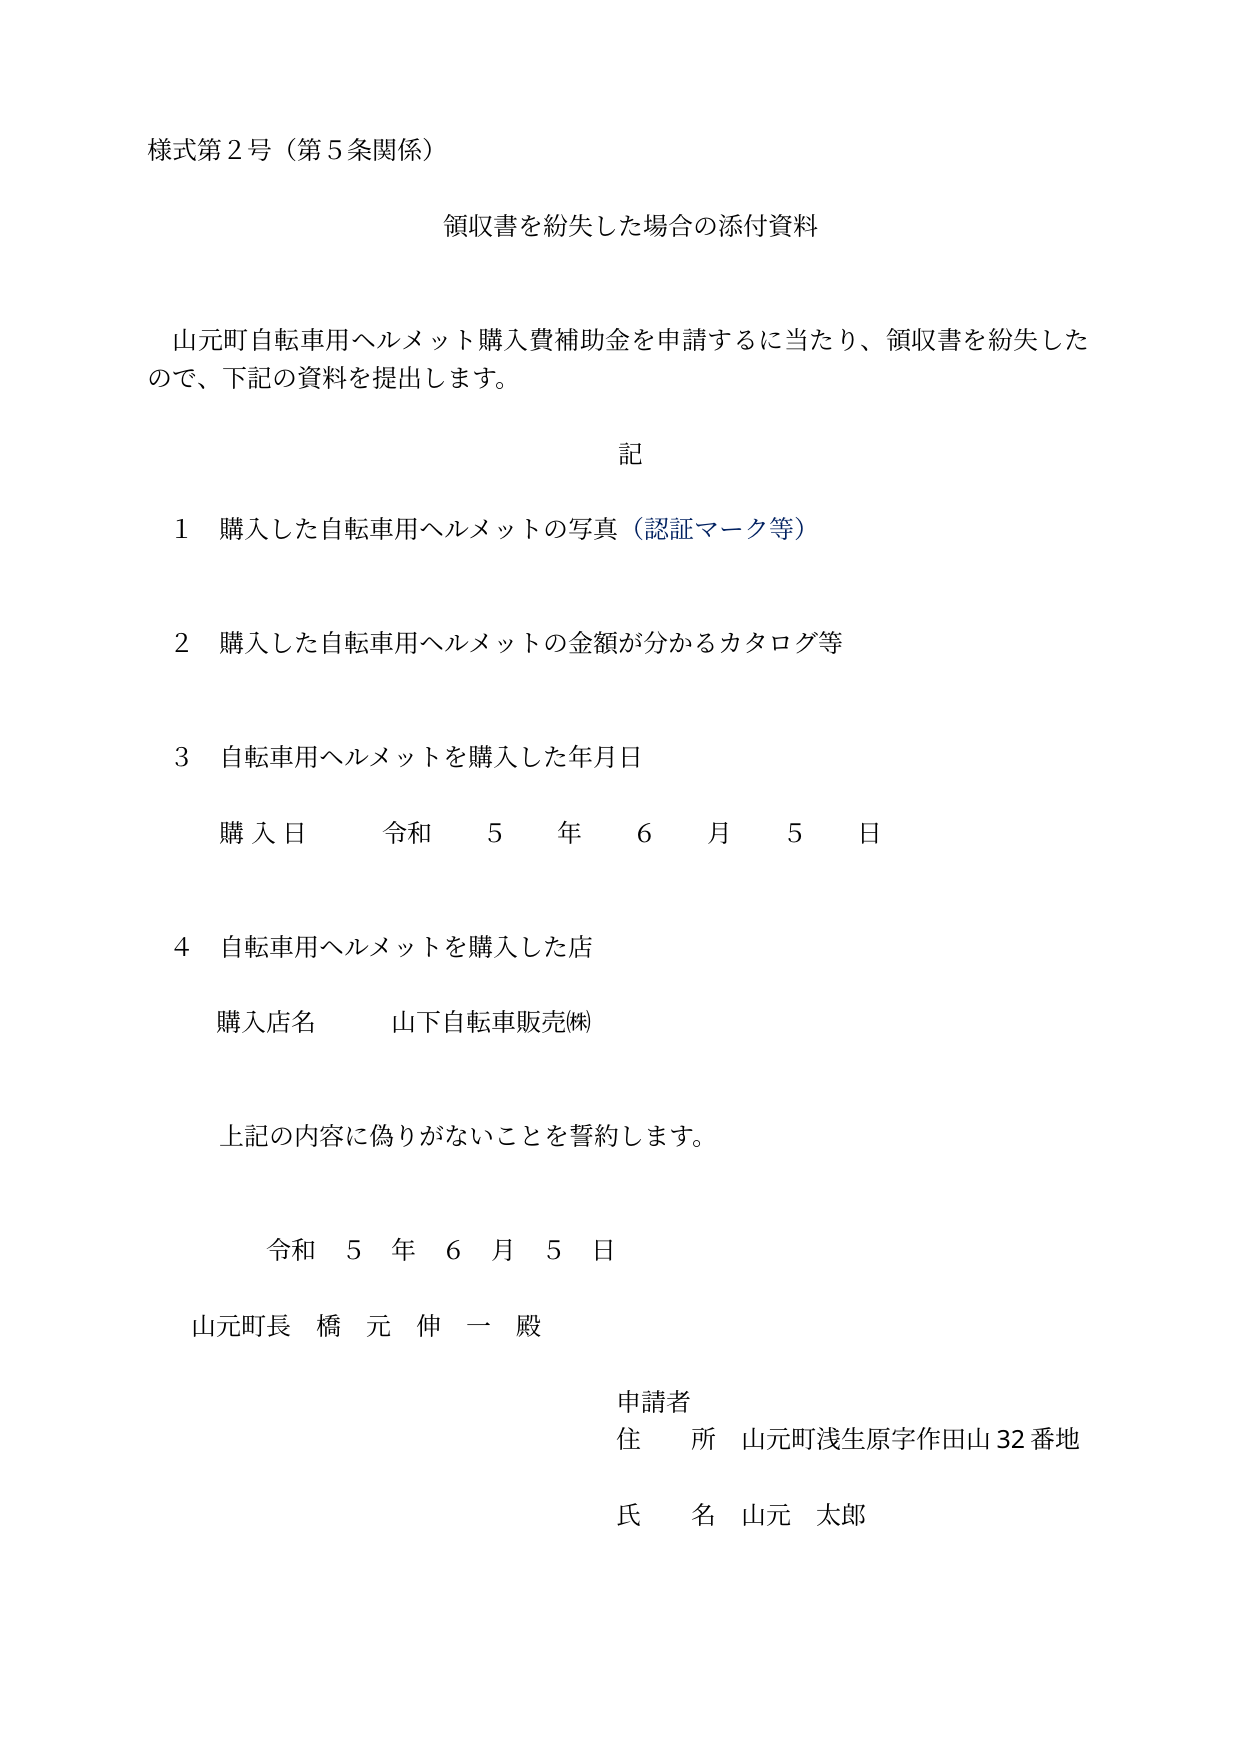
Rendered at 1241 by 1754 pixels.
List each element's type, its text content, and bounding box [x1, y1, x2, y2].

text 氏 名 山元 太郎 [191, 1495, 1092, 1533]
text 購入日 令和 ５ 年 ６ 月 ５ 日 [169, 813, 1092, 851]
text 令和 ５ 年 ６ 月 ５ 日 [191, 1230, 1092, 1268]
text ３ 自転車用ヘルメットを購入した年月日 [169, 737, 1092, 775]
text 様式第２号（第５条関係） [148, 130, 1092, 168]
text ２ 購入した自転車用ヘルメットの金額が分かるカタログ等 [169, 623, 1092, 661]
text 山元町長 橋 元 伸 一 殿 [191, 1306, 1092, 1343]
text 領収書を紛失した場合の添付資料 [169, 206, 1092, 244]
text 上記の内容に偽りがないことを誓約します。 [169, 1116, 1092, 1154]
text 住 所 山元町浅生原字作田山32番地 [191, 1419, 1092, 1457]
text １ 購入した自転車用ヘルメットの写真（認証マーク等） [169, 509, 1092, 547]
text 申請者 [191, 1381, 1092, 1419]
text ４ 自転車用ヘルメットを購入した店 [169, 926, 1092, 964]
text 山元町自転車用ヘルメット購入費補助金を申請するに当たり、領収書を紛失したので、下記の資料を提出します。 [148, 320, 1092, 396]
text 購入店名 山下自転車販売㈱ [191, 1002, 1092, 1040]
text 記 [169, 433, 1092, 471]
